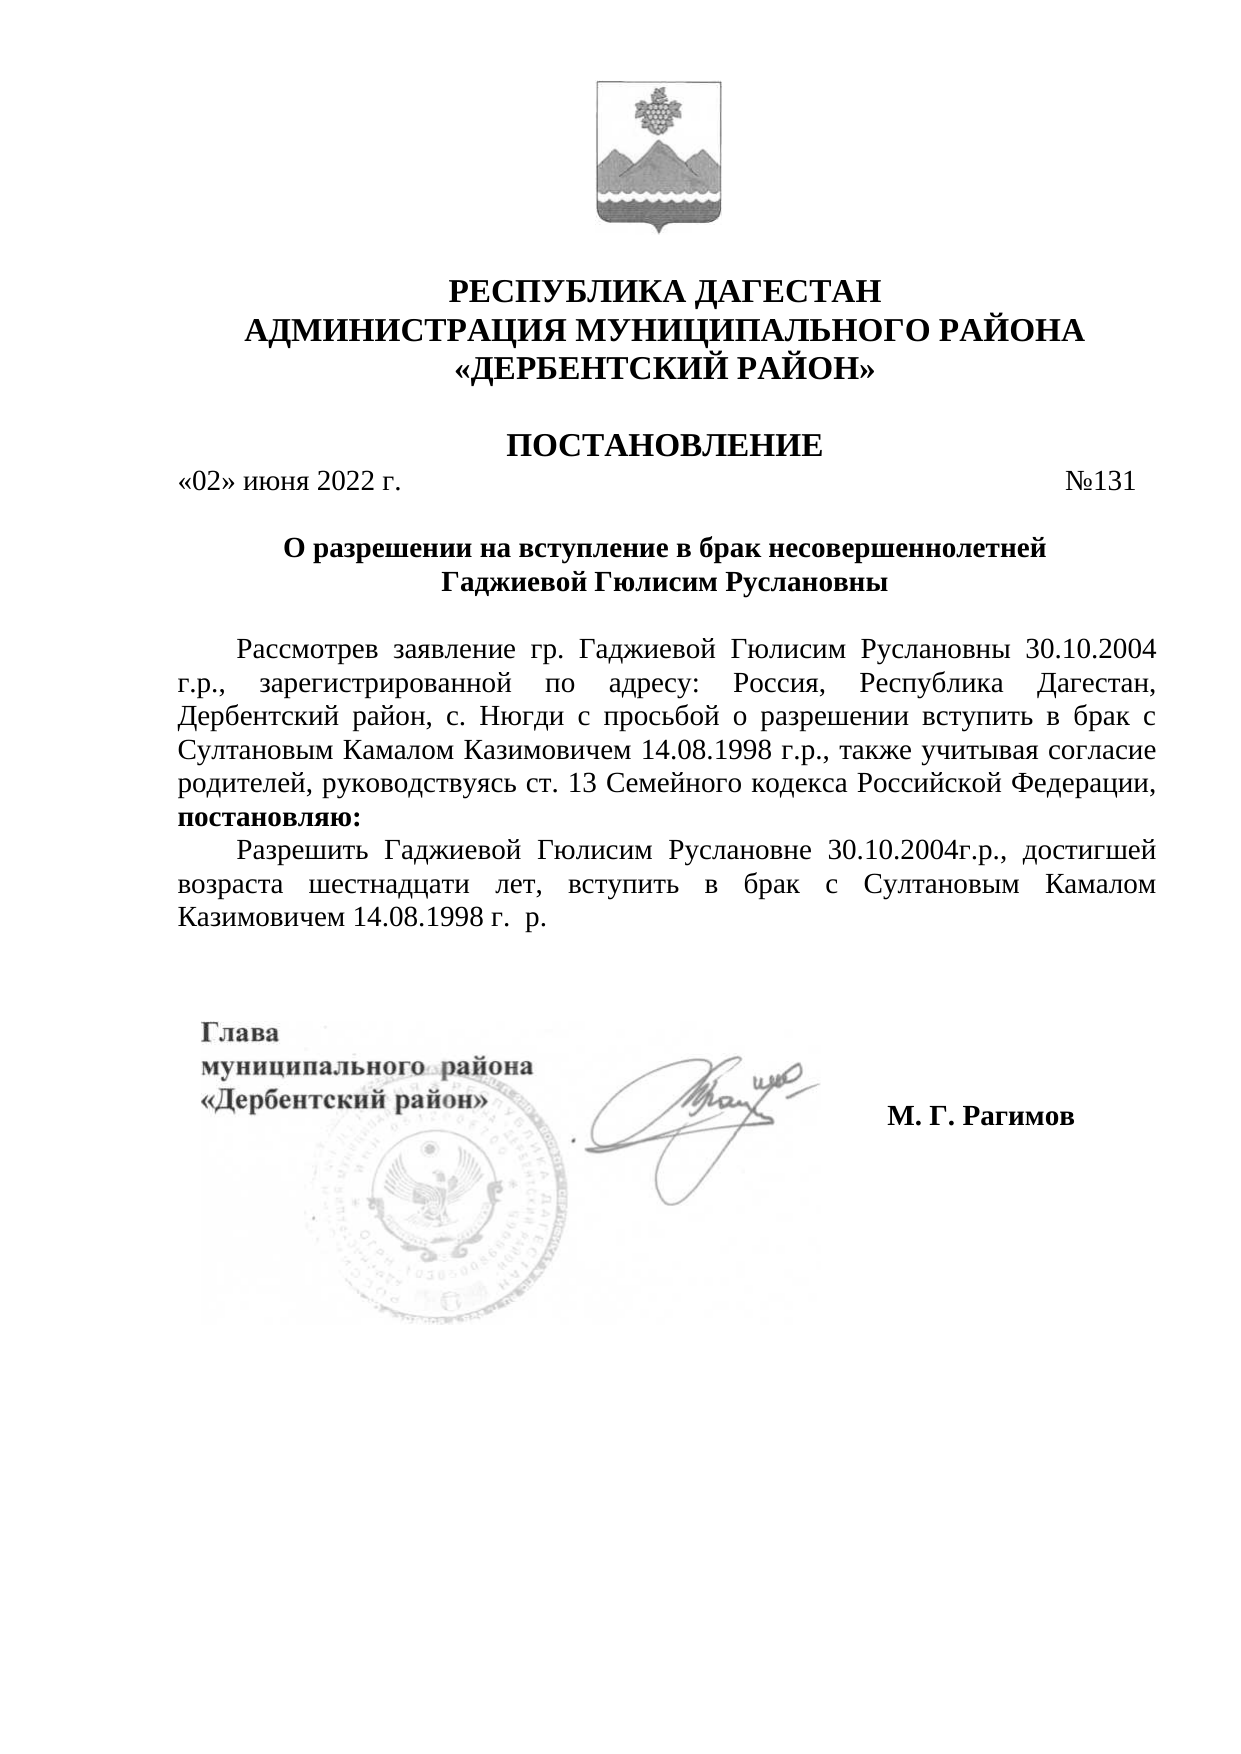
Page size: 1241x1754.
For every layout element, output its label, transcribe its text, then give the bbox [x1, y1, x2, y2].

picture [200, 1021, 821, 1325]
text ПОСТАНОВЛЕНИЕ [177, 425, 1152, 463]
text «02» июня 2022 г. №131 [177, 463, 1152, 497]
text Разрешить Гаджиевой Гюлисим Руслановне 30.10.2004г.р., достигшей возраста шестнадцати лет, вступить в брак с Султановым Камалом Казимовичем 14.08.1998 г. р. [177, 832, 1157, 933]
text О разрешении на вступление в брак несовершеннолетней Гаджиевой Гюлисим Руслановны [177, 531, 1152, 598]
text РЕСПУБЛИКА ДАГЕСТАН [177, 272, 1152, 310]
text АДМИНИСТРАЦИЯ МУНИЦИПАЛЬНОГО РАЙОНА «ДЕРБЕНТСКИЙ РАЙОН» [177, 310, 1152, 387]
picture [595, 80, 723, 235]
text Рассмотрев заявление гр. Гаджиевой Гюлисим Руслановны 30.10.2004 г.р., зарегистрированной по адресу: Россия, Республика Дагестан, Дербентский район, с. Нюгди с просьбой о разрешении вступить в брак с Султановым Камалом Казимовичем 14.08.1998 г.р., также учитывая согласие родителей, руководствуясь ст. 13 Семейного кодекса Российской Федерации, постановляю: [177, 631, 1157, 832]
